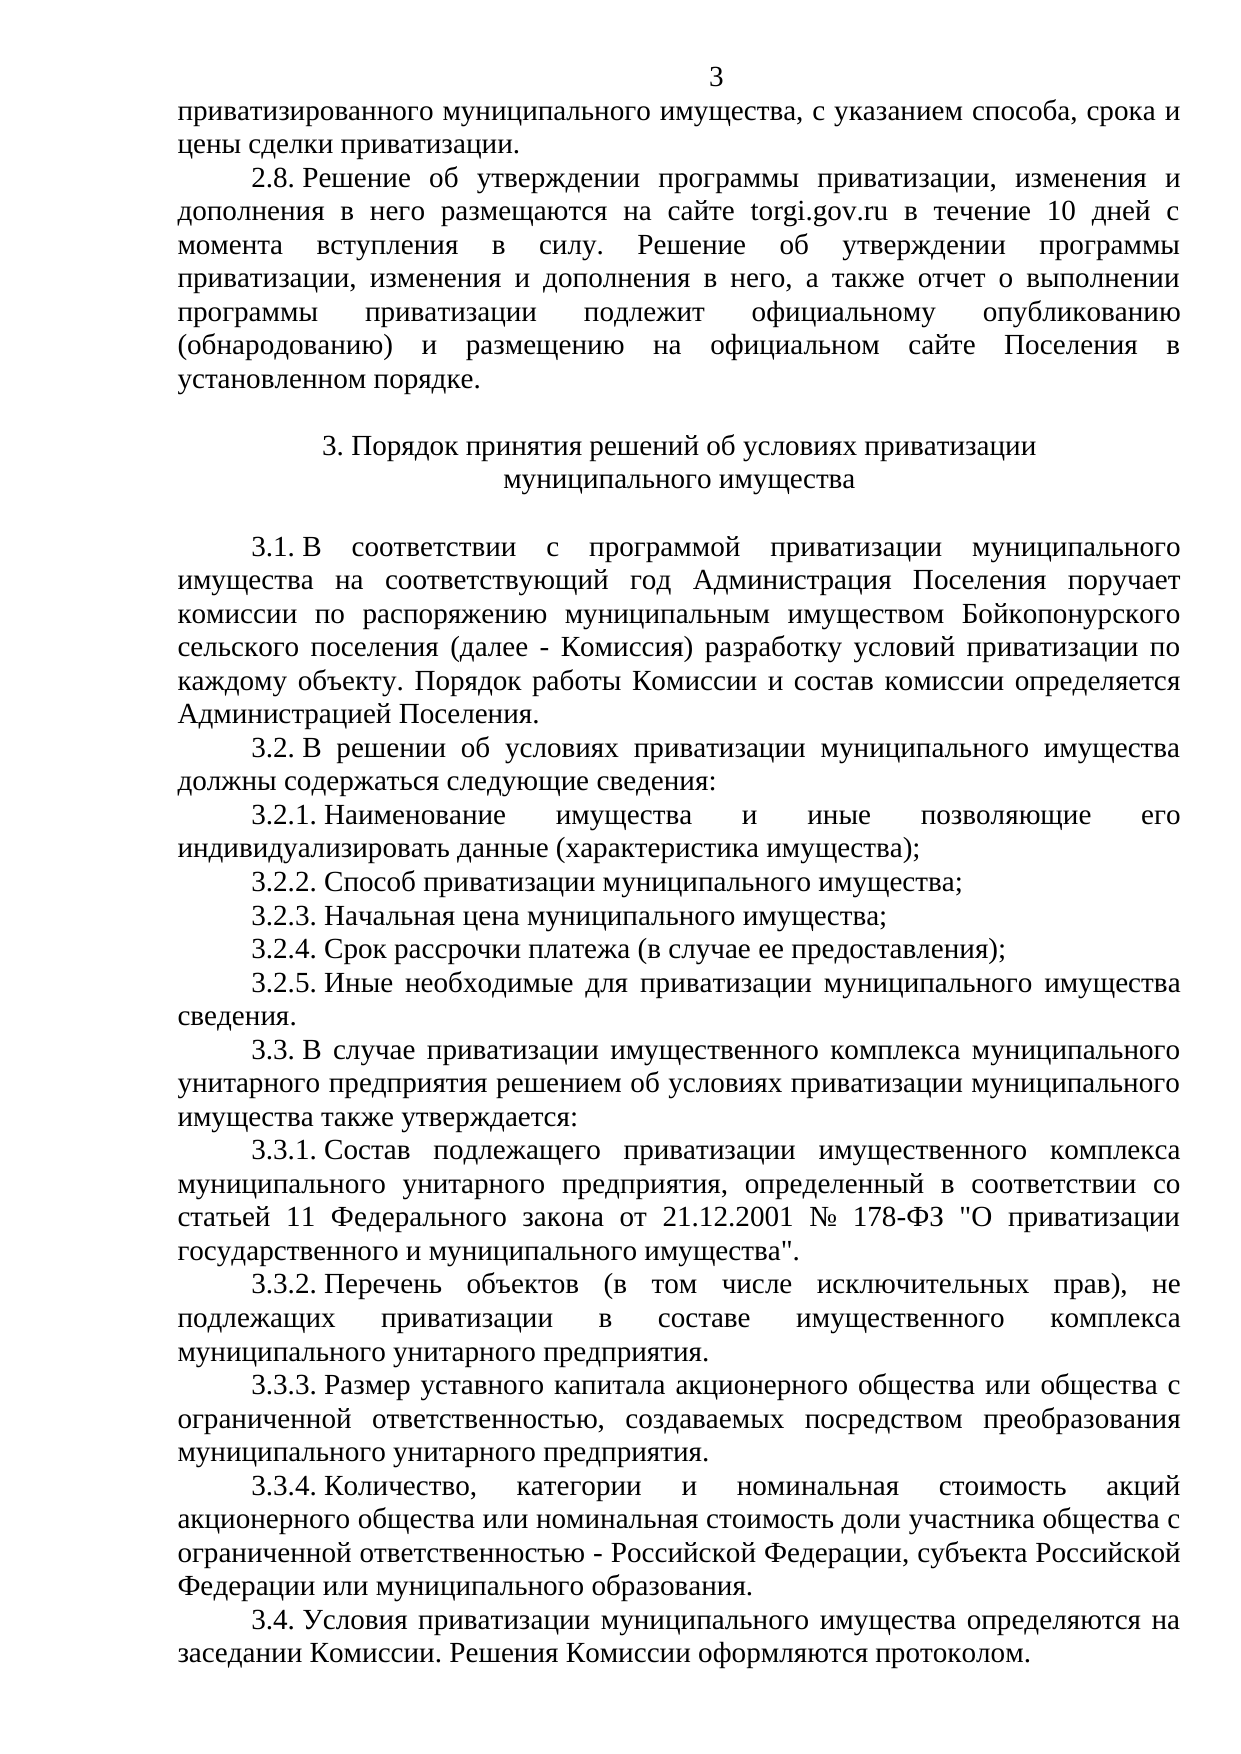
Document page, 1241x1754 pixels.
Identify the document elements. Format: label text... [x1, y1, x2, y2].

text 3 [177, 59, 1181, 93]
text 3.3. В случае приватизации имущественного комплекса муниципального унитарного предприятия решением об условиях приватизации муниципального имущества также утверждается: [177, 1032, 1181, 1132]
text 3.3.3. Размер уставного капитала акционерного общества или общества с ограниченной ответственностью, создаваемых посредством преобразования муниципального унитарного предприятия. [177, 1367, 1181, 1468]
text 3.2.2. Способ приватизации муниципального имущества; [177, 864, 1181, 898]
text 3.2.1. Наименование имущества и иные позволяющие его индивидуализировать данные (характеристика имущества); [177, 797, 1181, 864]
text 2.8. Решение об утверждении программы приватизации, изменения и дополнения в него размещаются на сайте torgi.gov.ru в течение 10 дней с момента вступления в силу. Решение об утверждении программы приватизации, изменения и дополнения в него, а также отчет о выполнении программы приватизации подлежит официальному опубликованию (обнародованию) и размещению на официальном сайте Поселения в установленном порядке. [177, 160, 1181, 394]
text 3.3.2. Перечень объектов (в том числе исключительных прав), не подлежащих приватизации в составе имущественного комплекса муниципального унитарного предприятия. [177, 1267, 1181, 1367]
text 3.2.4. Срок рассрочки платежа (в случае ее предоставления); [177, 931, 1181, 965]
text 3.2. В решении об условиях приватизации муниципального имущества должны содержаться следующие сведения: [177, 730, 1181, 797]
text 3.2.5. Иные необходимые для приватизации муниципального имущества сведения. [177, 965, 1181, 1032]
text 3. Порядок принятия решений об условиях приватизации муниципального имущества [177, 428, 1181, 495]
text 3.2.3. Начальная цена муниципального имущества; [177, 898, 1181, 931]
text 3.3.4. Количество, категории и номинальная стоимость акций акционерного общества или номинальная стоимость доли участника общества с ограниченной ответственностью - Российской Федерации, субъекта Российской Федерации или муниципального образования. [177, 1468, 1181, 1602]
text 3.1. В соответствии с программой приватизации муниципального имущества на соответствующий год Администрация Поселения поручает комиссии по распоряжению муниципальным имуществом Бойкопонурского сельского поселения (далее - Комиссия) разработку условий приватизации по каждому объекту. Порядок работы Комиссии и состав комиссии определяется Администрацией Поселения. [177, 529, 1181, 730]
text 3.3.1. Состав подлежащего приватизации имущественного комплекса муниципального унитарного предприятия, определенный в соответствии со статьей 11 Федерального закона от 21.12.2001 № 178-ФЗ "О приватизации государственного и муниципального имущества". [177, 1132, 1181, 1267]
text 3.4. Условия приватизации муниципального имущества определяются на заседании Комиссии. Решения Комиссии оформляются протоколом. [177, 1602, 1181, 1669]
text приватизированного муниципального имущества, с указанием способа, срока и цены сделки приватизации. [177, 93, 1181, 160]
